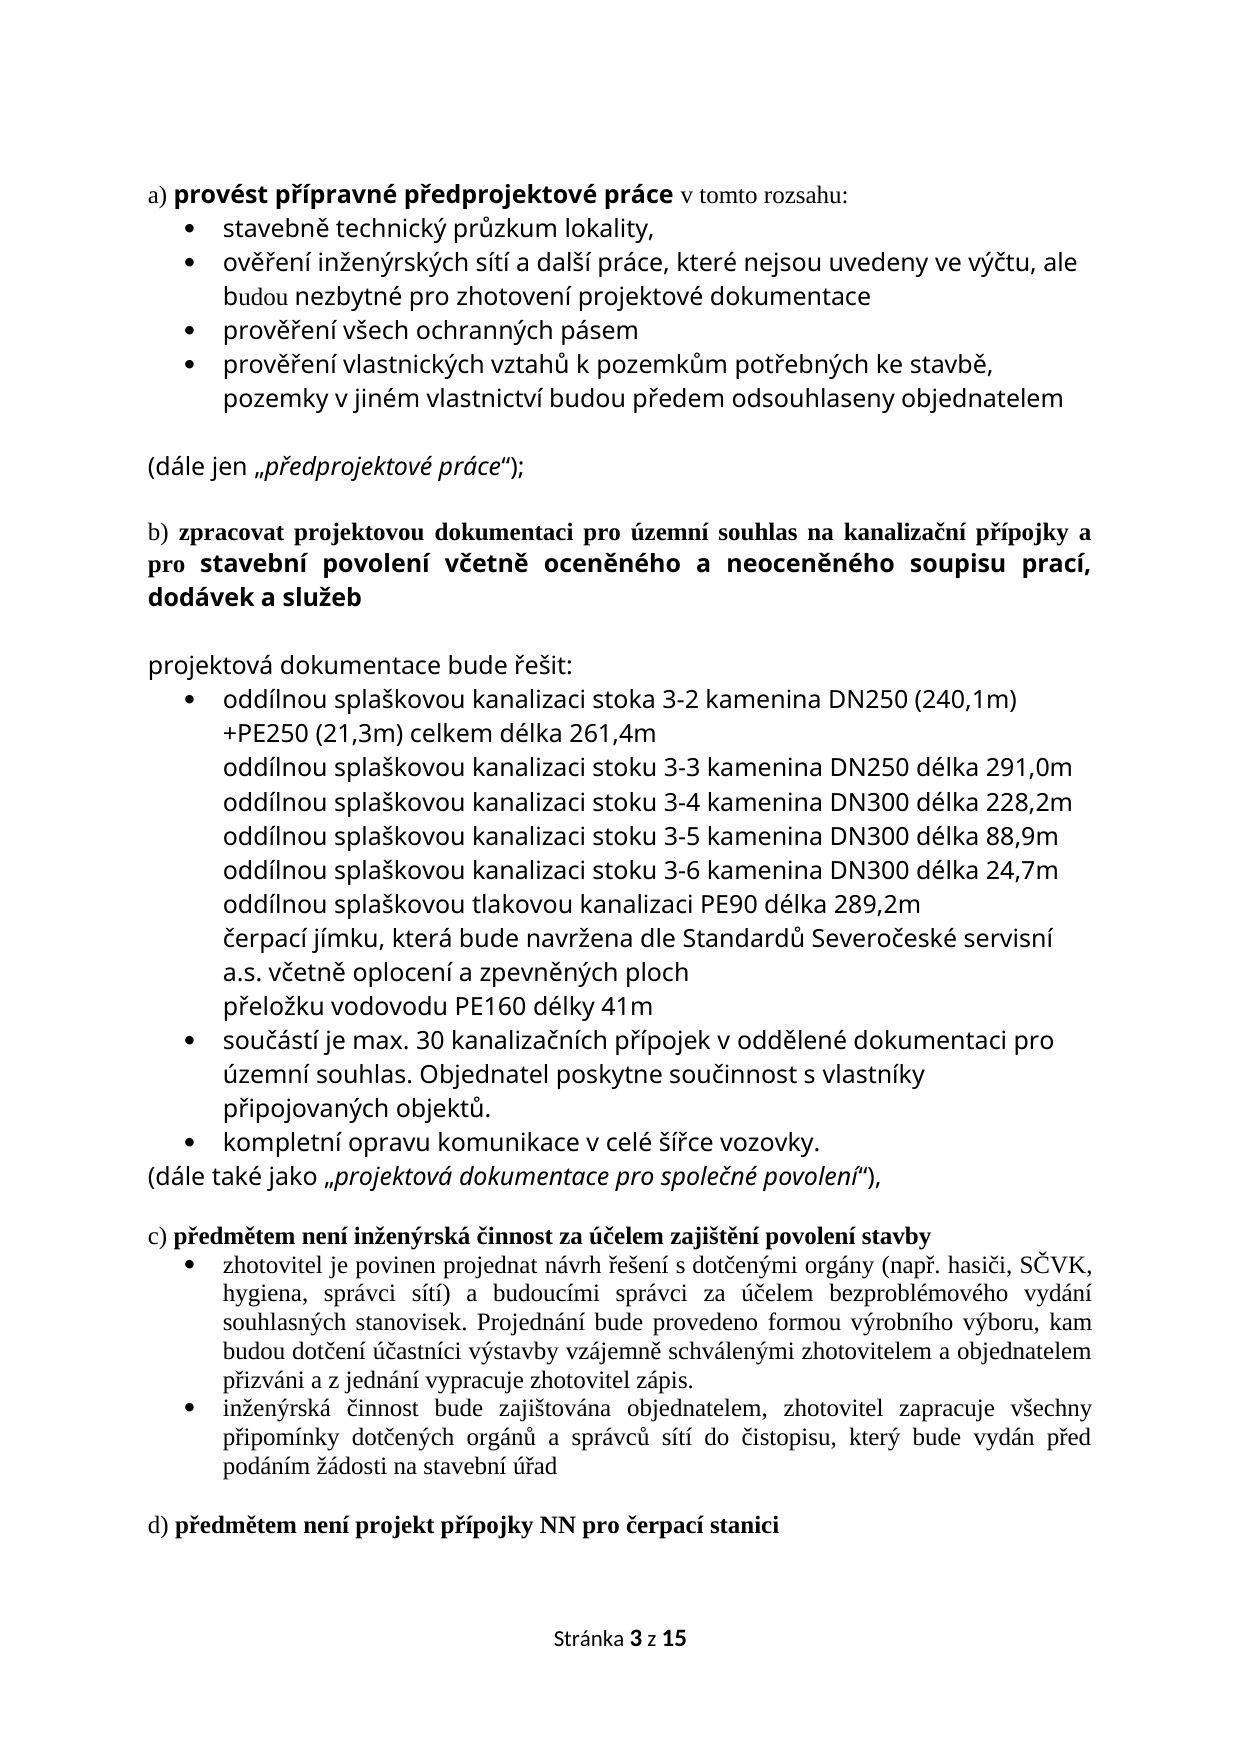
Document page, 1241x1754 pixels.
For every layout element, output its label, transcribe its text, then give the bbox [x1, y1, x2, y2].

list prověření vlastnických vztahů k pozemkům potřebných ke stavbě, pozemky v jiném vlastnictví budou předem odsouhlaseny objednatelem [185, 347, 1093, 415]
list oddílnou splaškovou kanalizaci stoku 3-6 kamenina DN300 délka 24,7m [223, 852, 1093, 886]
list přeložku vodovodu PE160 délky 41m [223, 988, 1093, 1023]
list stavebně technický průzkum lokality, [185, 210, 1093, 244]
list zhotovitel je povinen projednat návrh řešení s dotčenými orgány (např. hasiči, SČVK, hygiena, správci sítí) a budoucími správci za účelem bezproblémového vydání souhlasných stanovisek. Projednání bude provedeno formou výrobního výboru, kam budou dotčení účastníci výstavby vzájemně schválenými zhotovitelem a objednatelem přizváni a z jednání vypracuje zhotovitel zápis. [185, 1250, 1093, 1393]
list ověření inženýrských sítí a další práce, které nejsou uvedeny ve výčtu, ale budou nezbytné pro zhotovení projektové dokumentace [185, 244, 1093, 313]
list čerpací jímku, která bude navržena dle Standardů Severočeské servisní a.s. včetně oplocení a zpevněných ploch [223, 920, 1093, 988]
text (dále také jako „projektová dokumentace pro společné povolení“), [148, 1159, 1093, 1193]
list kompletní opravu komunikace v celé šířce vozovky. [185, 1125, 1093, 1159]
text (dále jen „předprojektové práce“); [148, 449, 1093, 483]
list oddílnou splaškovou kanalizaci stoku 3-5 kamenina DN300 délka 88,9m [223, 818, 1093, 852]
list oddílnou splaškovou tlakovou kanalizaci PE90 délka 289,2m [223, 886, 1093, 920]
text b) zpracovat projektovou dokumentaci pro územní souhlas na kanalizační přípojky a pro stavební povolení včetně oceněného a neoceněného soupisu prací, dodávek a služeb [148, 517, 1093, 614]
list oddílnou splaškovou kanalizaci stoku 3-4 kamenina DN300 délka 228,2m [223, 784, 1093, 818]
list součástí je max. 30 kanalizačních přípojek v oddělené dokumentaci pro územní souhlas. Objednatel poskytne součinnost s vlastníky připojovaných objektů. [185, 1023, 1093, 1125]
list oddílnou splaškovou kanalizaci stoka 3-2 kamenina DN250 (240,1m)+PE250 (21,3m) celkem délka 261,4m [185, 682, 1093, 750]
list inženýrská činnost bude zajištována objednatelem, zhotovitel zapracuje všechny připomínky dotčených orgánů a správců sítí do čistopisu, který bude vydán před podáním žádosti na stavební úřad [185, 1393, 1093, 1480]
text a) provést přípravné předprojektové práce v tomto rozsahu: [148, 176, 1093, 210]
list oddílnou splaškovou kanalizaci stoku 3-3 kamenina DN250 délka 291,0m [223, 750, 1093, 784]
list prověření všech ochranných pásem [185, 313, 1093, 347]
list d) předmětem není projekt přípojky NN pro čerpací stanici [148, 1510, 1093, 1539]
list c) předmětem není inženýrská činnost za účelem zajištění povolení stavby [148, 1221, 1093, 1250]
text projektová dokumentace bude řešit: [148, 648, 1093, 682]
